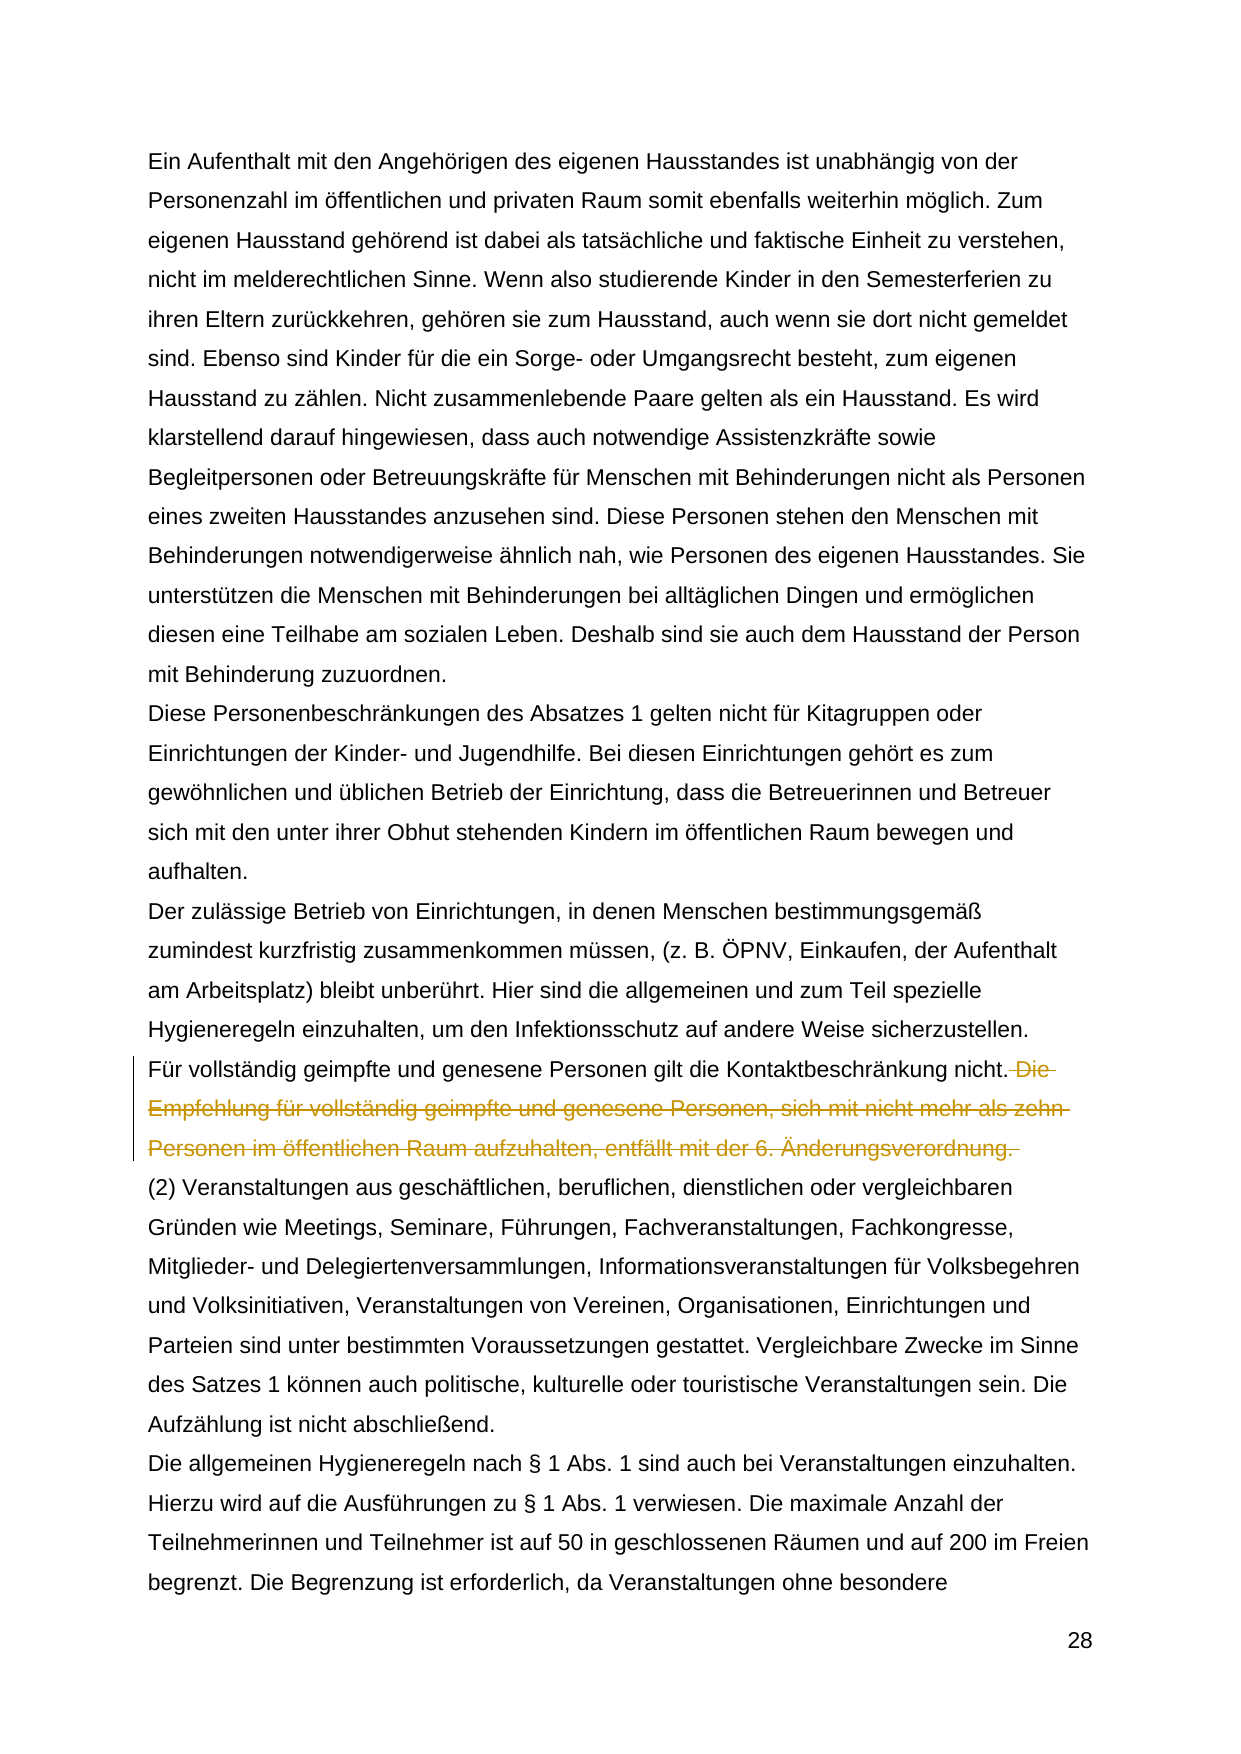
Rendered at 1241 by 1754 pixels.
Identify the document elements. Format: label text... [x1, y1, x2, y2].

text Ein Aufenthalt mit den Angehörigen des eigenen Hausstandes ist unabhängig von der Personenzahl im öffentlichen und privaten Raum somit ebenfalls weiterhin möglich. Zum eigenen Hausstand gehörend ist dabei als tatsächliche und faktische Einheit zu verstehen, nicht im melderechtlichen Sinne. Wenn also studierende Kinder in den Semesterferien zu ihren Eltern zurückkehren, gehören sie zum Hausstand, auch wenn sie dort nicht gemeldet sind. Ebenso sind Kinder für die ein Sorge- oder Umgangsrecht besteht, zum eigenen Hausstand zu zählen. Nicht zusammenlebende Paare gelten als ein Hausstand. Es wird klarstellend darauf hingewiesen, dass auch notwendige Assistenzkräfte sowie Begleitpersonen oder Betreuungskräfte für Menschen mit Behinderungen nicht als Personen eines zweiten Hausstandes anzusehen sind. Diese Personen stehen den Menschen mit Behinderungen notwendigerweise ähnlich nah, wie Personen des eigenen Hausstandes. Sie unterstützen die Menschen mit Behinderungen bei alltäglichen Dingen und ermöglichen diesen eine Teilhabe am sozialen Leben. Deshalb sind sie auch dem Hausstand der Person mit Behinderung zuzuordnen. [148, 148, 1093, 687]
text Für vollständig geimpfte und genesene Personen gilt die Kontaktbeschränkung nicht. [148, 1056, 1093, 1161]
text Der zulässige Betrieb von Einrichtungen, in denen Menschen bestimmungsgemäß zumindest kurzfristig zusammenkommen müssen, (z. B. ÖPNV, Einkaufen, der Aufenthalt am Arbeitsplatz) bleibt unberührt. Hier sind die allgemeinen und zum Teil spezielle Hygieneregeln einzuhalten, um den Infektionsschutz auf andere Weise sicherzustellen. [148, 898, 1093, 1042]
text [148, 1450, 1093, 1595]
text Diese Personenbeschränkungen des Absatzes 1 gelten nicht für Kitagruppen oder Einrichtungen der Kinder- und Jugendhilfe. Bei diesen Einrichtungen gehört es zum gewöhnlichen und üblichen Betrieb der Einrichtung, dass die Betreuerinnen und Betreuer sich mit den unter ihrer Obhut stehenden Kindern im öffentlichen Raum bewegen und aufhalten. [148, 700, 1093, 884]
text (2) Veranstaltungen aus geschäftlichen, beruflichen, dienstlichen oder vergleichbaren Gründen wie Meetings, Seminare, Führungen, Fachveranstaltungen, Fachkongresse, Mitglieder- und Delegiertenversammlungen, Informationsveranstaltungen für Volksbegehren und Volksinitiativen, Veranstaltungen von Vereinen, Organisationen, Einrichtungen und Parteien sind unter bestimmten Voraussetzungen gestattet. Vergleichbare Zwecke im Sinne des Satzes 1 können auch politische, kulturelle oder touristische Veranstaltungen sein. Die Aufzählung ist nicht abschließend. [148, 1174, 1093, 1437]
